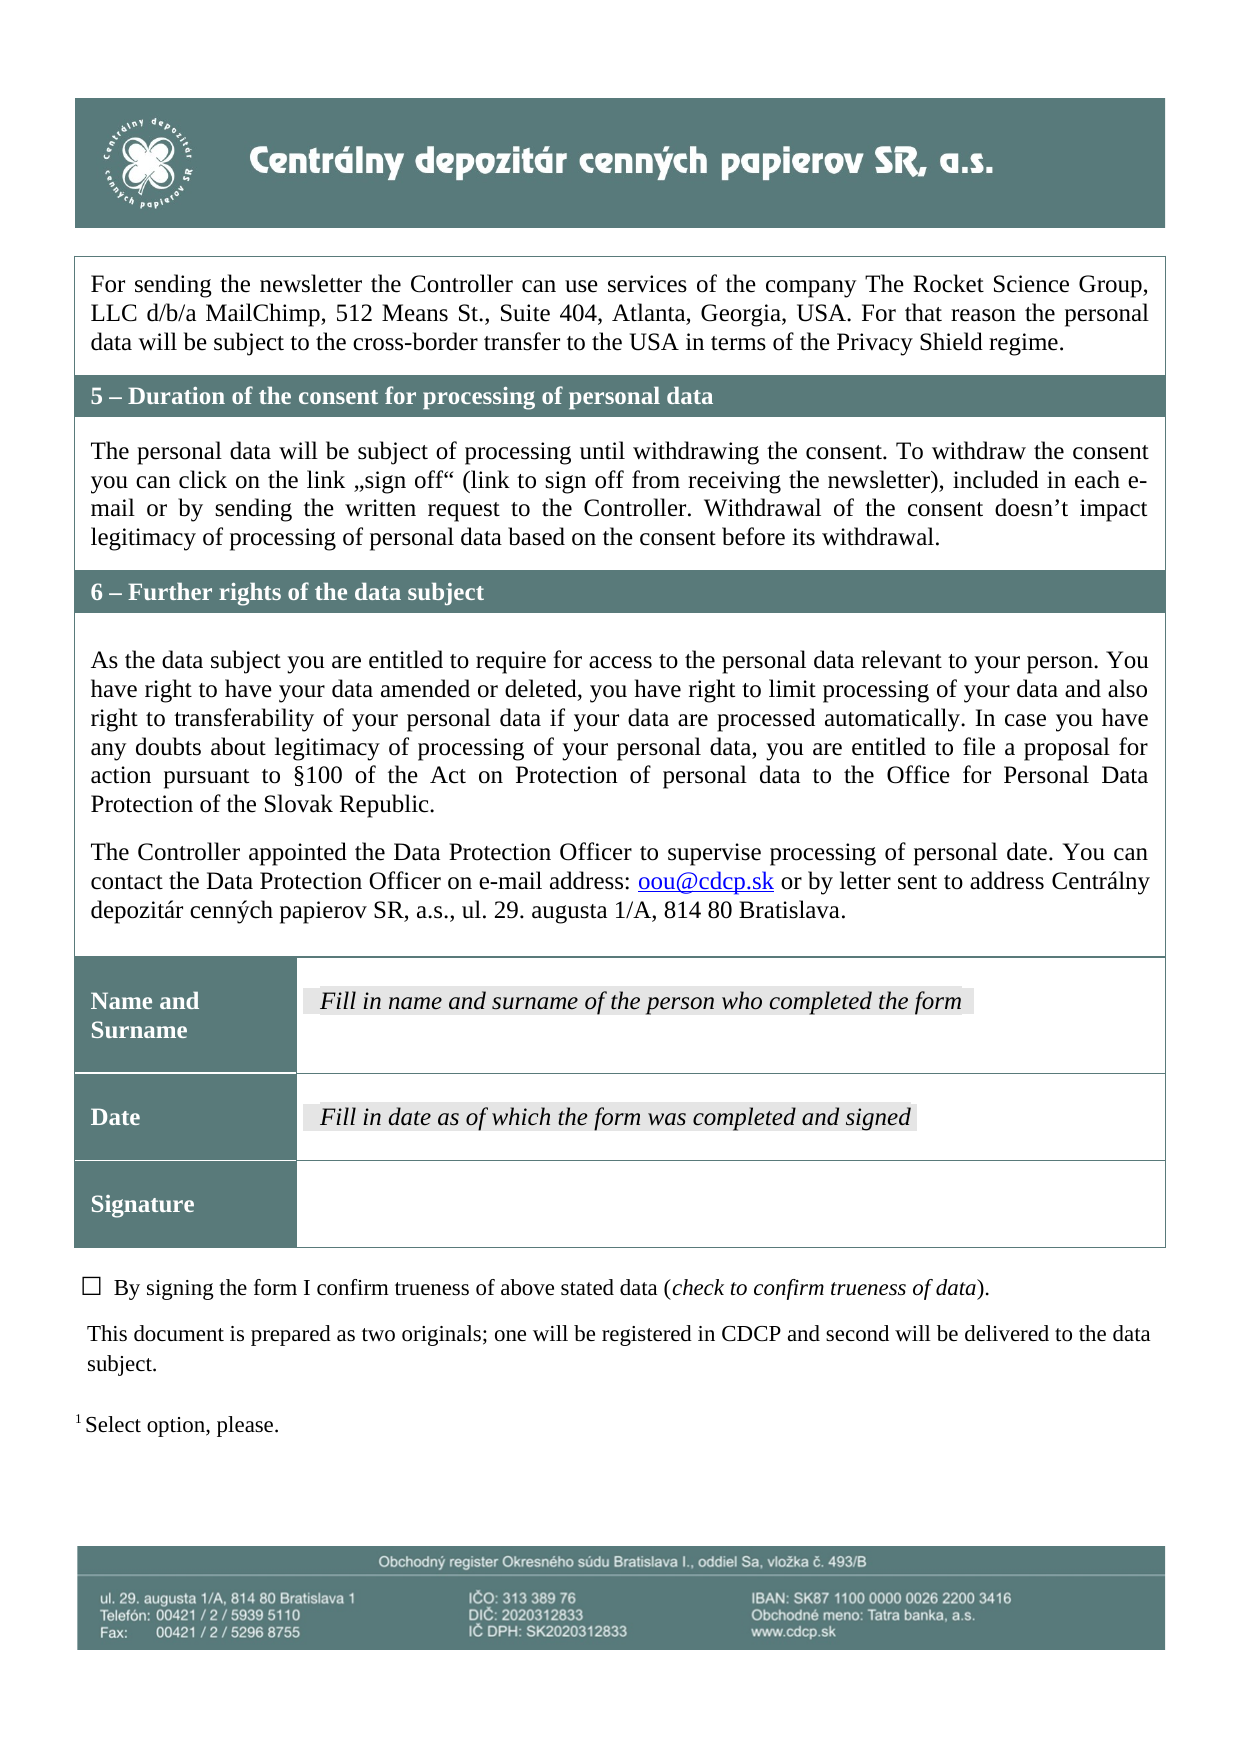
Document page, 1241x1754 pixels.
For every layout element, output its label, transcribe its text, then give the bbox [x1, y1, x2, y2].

table_cell [297, 1161, 1165, 1247]
text 1 Select option, please. [75, 1411, 1165, 1437]
table_cell [297, 958, 1165, 1072]
table_cell As the data subject you are entitled to require for access to the personal data relevant to your person. You have right to have your data amended or deleted, you have right to limit processing of your data and also right to transferability of your personal data if your data are processed automatically. In case you have any doubts about legitimacy of processing of your personal data, you are entitled to file a proposal for action pursuant to §100 of the Act on Protection of personal data to the Office for Personal Data Protection of the Slovak Republic. The Controller appointed the Data Protection Officer to supervise processing of personal date. You can contact the Data Protection Officer on e-mail address: oou@cdcp.sk or by letter sent to address Centrálny depozitár cenných papierov SR, a.s., ul. 29. augusta 1/A, 814 80 Bratislava. [75, 613, 1165, 956]
table_cell Date [75, 1074, 296, 1160]
table_cell The personal data will be subject of processing until withdrawing the consent. To withdraw the consent you can click on the link „sign off“ (link to sign off from receiving the newsletter), included in each e-mail or by sending the written request to the Controller. Withdrawal of the consent doesn’t impact legitimacy of processing of personal data based on the consent before its withdrawal. [75, 417, 1165, 570]
picture [77, 1546, 1166, 1650]
table_cell Signature [75, 1161, 296, 1247]
table_cell [297, 1074, 1165, 1160]
table_cell Name and Surname [75, 958, 296, 1072]
text By signing the form I confirm trueness of above stated data (check to confirm trueness of data). [75, 1268, 1153, 1302]
text This document is prepared as two originals; one will be registered in CDCP and second will be delivered to the data subject. [87, 1320, 1153, 1377]
table_cell 5 – Duration of the consent for processing of personal data [75, 376, 1165, 416]
picture [75, 98, 1166, 228]
table_cell 6 – Further rights of the data subject [75, 571, 1165, 612]
